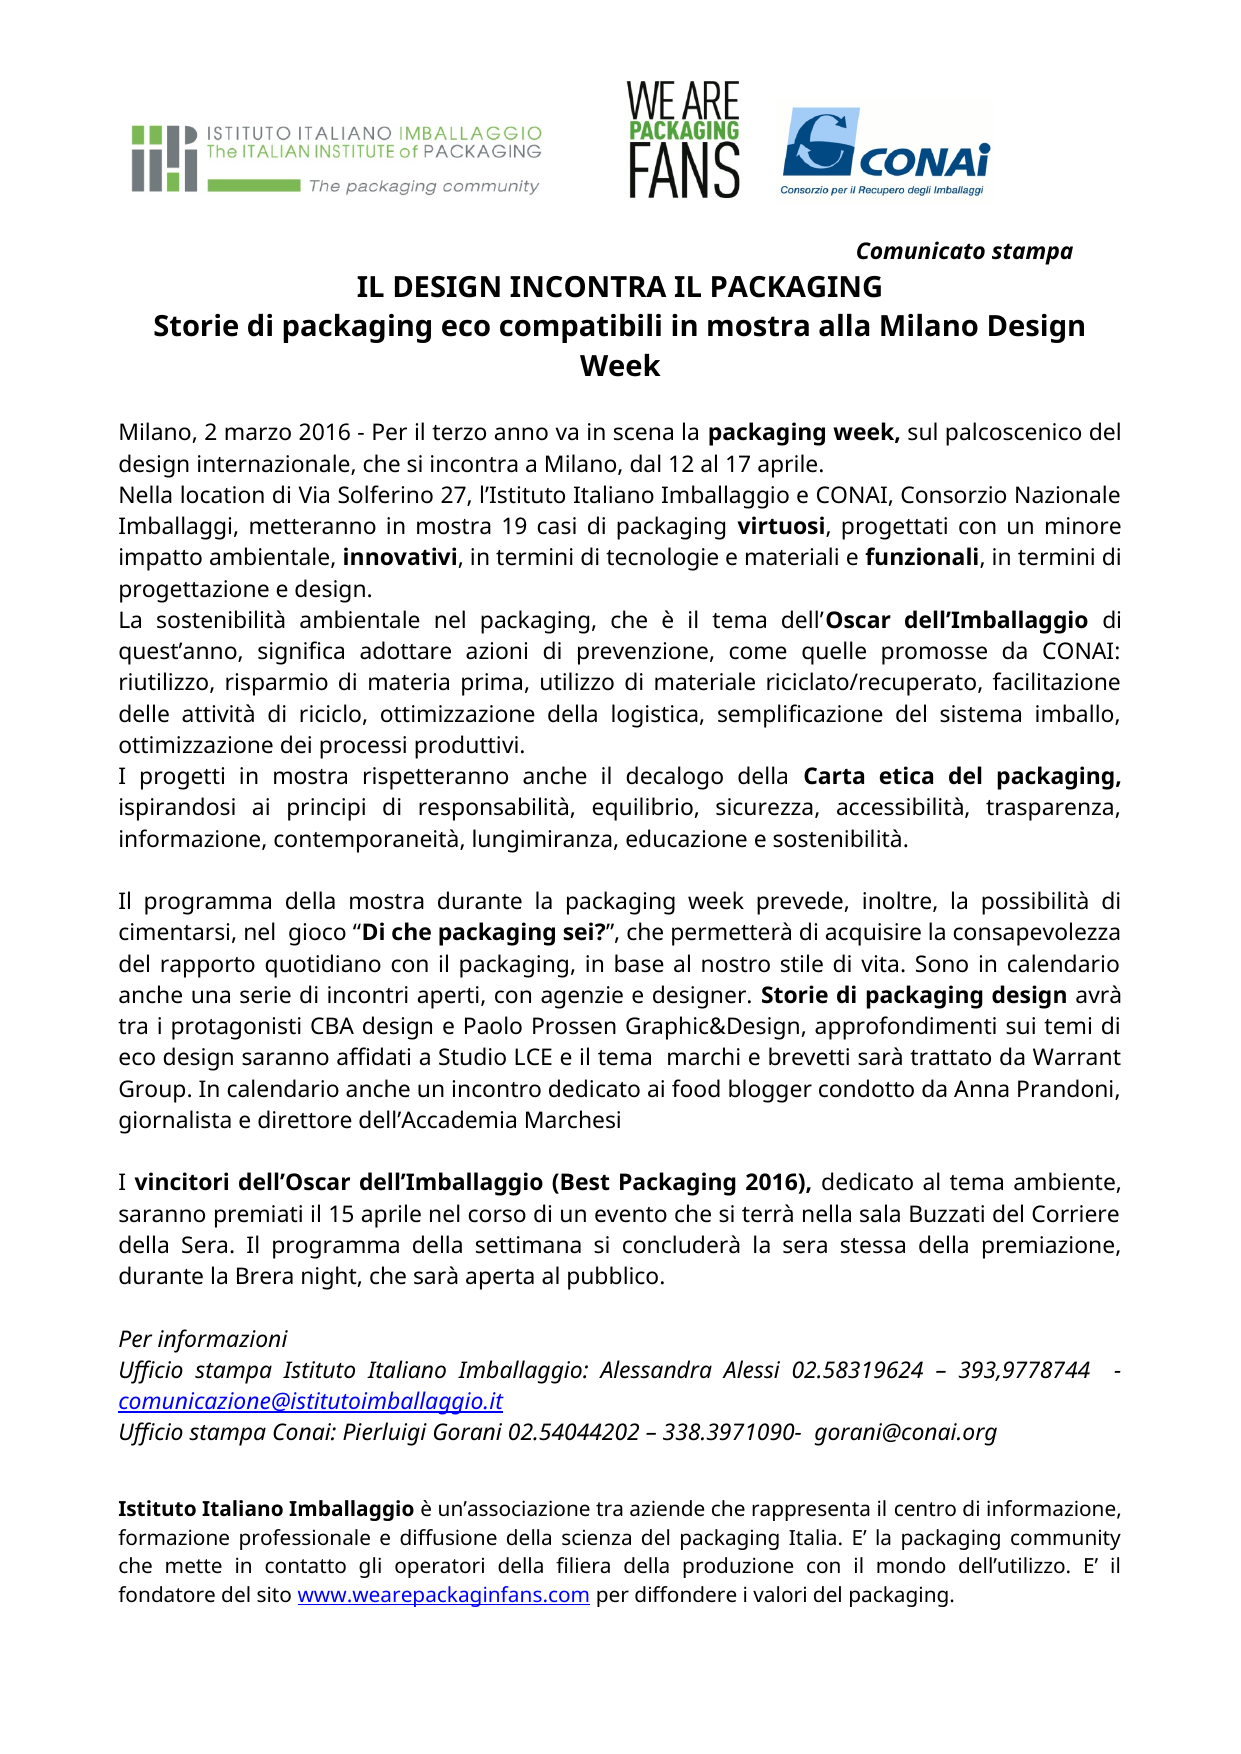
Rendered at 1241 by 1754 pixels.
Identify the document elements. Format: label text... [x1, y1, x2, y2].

text Milano, 2 marzo 2016 - Per il terzo anno va in scena la packaging week, sul palcoscenico del design internazionale, che si incontra a Milano, dal 12 al 17 aprile. [118, 416, 1122, 479]
text I vincitori dell’Oscar dell’Imballaggio (Best Packaging 2016), dedicato al tema ambiente, saranno premiati il 15 aprile nel corso di un evento che si terrà nella sala Buzzati del Corriere della Sera. Il programma della settimana si concluderà la sera stessa della premiazione, durante la Brera night, che sarà aperta al pubblico. [118, 1166, 1122, 1291]
text Istituto Italiano Imballaggio è un’associazione tra aziende che rappresenta il centro di informazione, formazione professionale e diffusione della scienza del packaging Italia. E’ la packaging community che mette in contatto gli operatori della filiera della produzione con il mondo dell’utilizzo. E’ il fondatore del sito www.wearepackaginfans.com per diffondere i valori del packaging. [118, 1494, 1122, 1608]
text Ufficio stampa Conai: Pierluigi Gorani 02.54044202 – 338.3971090- gorani@conai.org [118, 1416, 1122, 1448]
text Nella location di Via Solferino 27, l’Istituto Italiano Imballaggio e CONAI, Consorzio Nazionale Imballaggi, metteranno in mostra 19 casi di packaging virtuosi, progettati con un minore impatto ambientale, innovativi, in termini di tecnologie e materiali e funzionali, in termini di progettazione e design. [118, 479, 1122, 604]
text La sostenibilità ambientale nel packaging, che è il tema dell’Oscar dell’Imballaggio di quest’anno, significa adottare azioni di prevenzione, come quelle promosse da CONAI: riutilizzo, risparmio di materia prima, utilizzo di materiale riciclato/recuperato, facilitazione delle attività di riciclo, ottimizzazione della logistica, semplificazione del sistema imballo, ottimizzazione dei processi produttivi. [118, 604, 1122, 760]
text IL DESIGN INCONTRA IL PACKAGING [118, 266, 1122, 306]
text Comunicato stampa [856, 235, 1122, 266]
picture [775, 98, 995, 204]
picture [620, 73, 746, 204]
text Per informazioni [118, 1323, 1122, 1354]
text Il programma della mostra durante la packaging week prevede, inoltre, la possibilità di cimentarsi, nel gioco “Di che packaging sei?”, che permetterà di acquisire la consapevolezza del rapporto quotidiano con il packaging, in base al nostro stile di vita. Sono in calendario anche una serie di incontri aperti, con agenzie e designer. Storie di packaging design avrà tra i protagonisti CBA design e Paolo Prossen Graphic&Design, approfondimenti sui temi di eco design saranno affidati a Studio LCE e il tema marchi e brevetti sarà trattato da Warrant Group. In calendario anche un incontro dedicato ai food blogger condotto da Anna Prandoni, giornalista e direttore dell’Accademia Marchesi [118, 885, 1122, 1135]
text Storie di packaging eco compatibili in mostra alla Milano Design Week [118, 306, 1122, 385]
text I progetti in mostra rispetteranno anche il decalogo della Carta etica del packaging, ispirandosi ai principi di responsabilità, equilibrio, sicurezza, accessibilità, trasparenza, informazione, contemporaneità, lungimiranza, educazione e sostenibilità. [118, 760, 1122, 854]
picture [118, 112, 555, 204]
text Ufficio stampa Istituto Italiano Imballaggio: Alessandra Alessi 02.58319624 – 393,9778744 - comunicazione@istitutoimballaggio.it [118, 1354, 1122, 1416]
